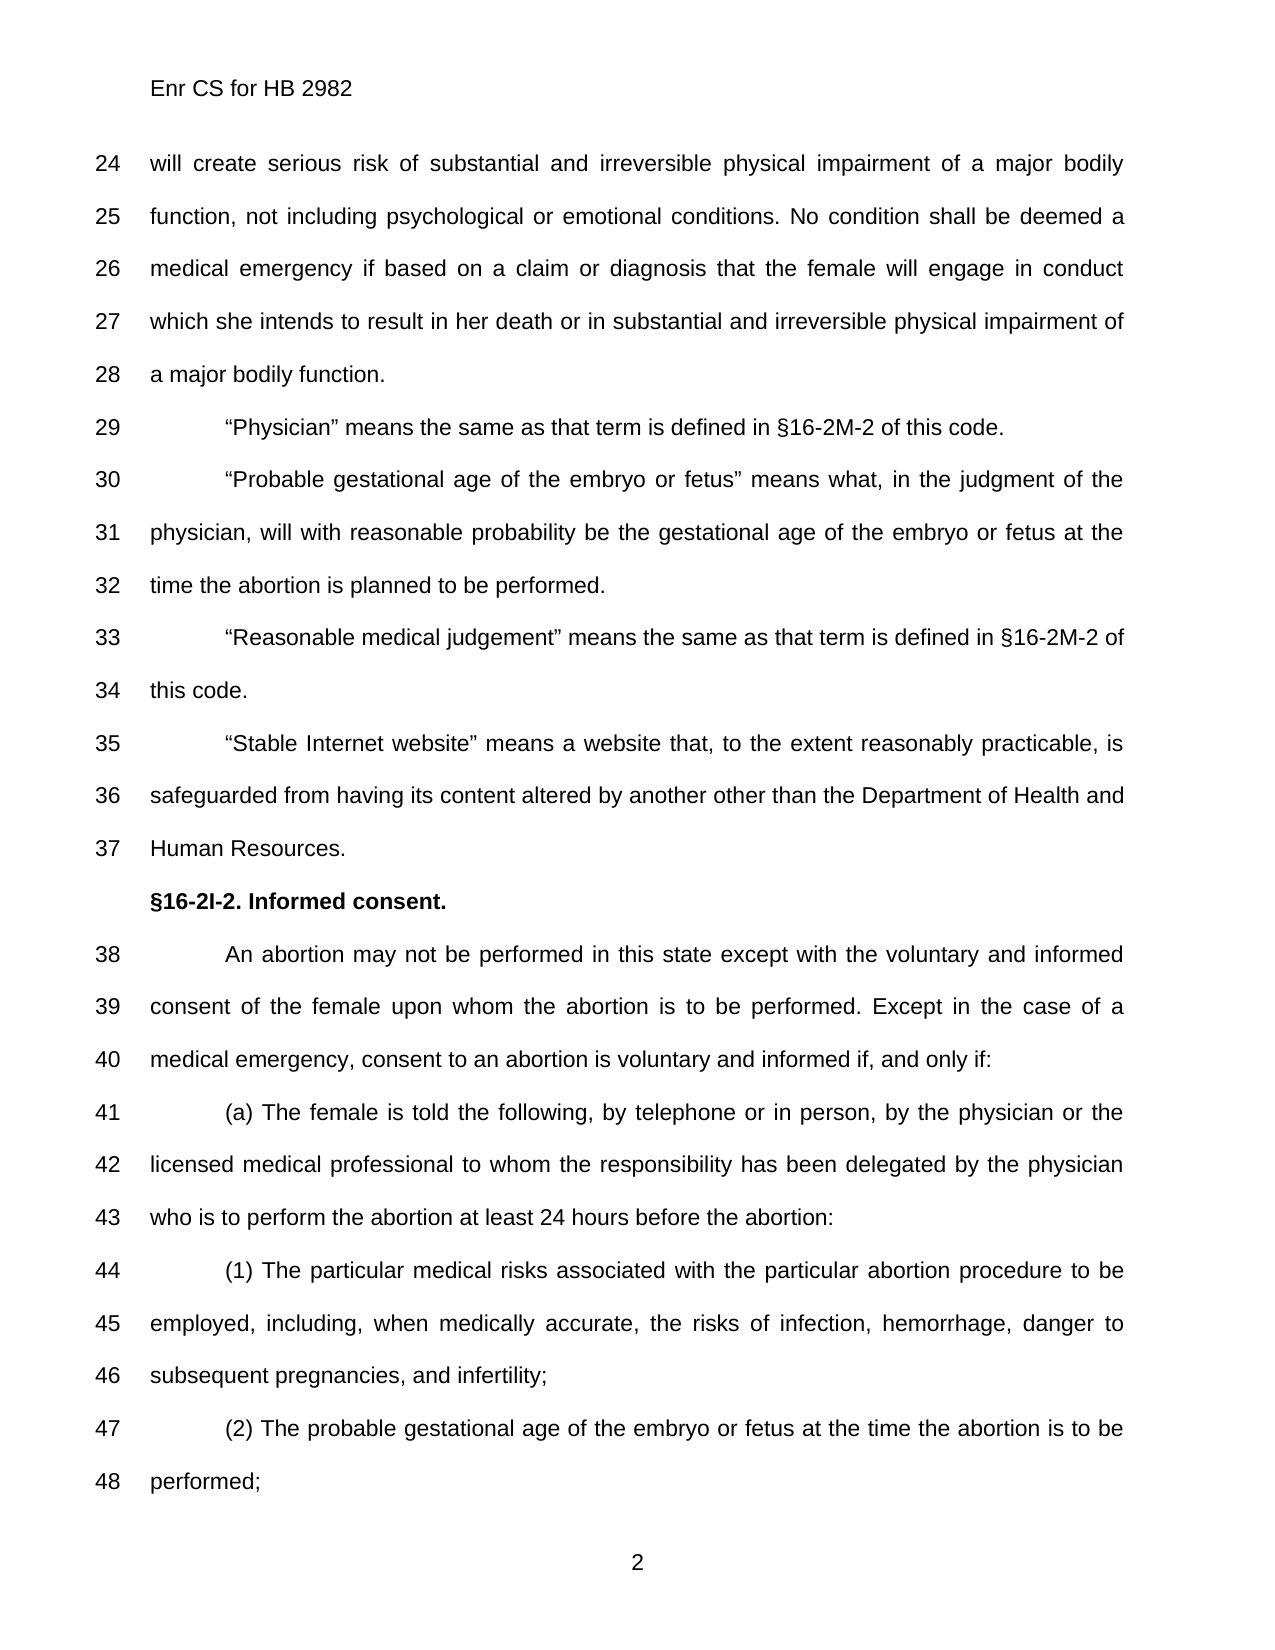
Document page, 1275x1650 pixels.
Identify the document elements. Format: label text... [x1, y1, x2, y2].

text (a) The female is told the following, by telephone or in person, by the physician or the licensed medical professional to whom the responsibility has been delegated by the physician who is to perform the abortion at least 24 hours before the abortion: [150, 1099, 1125, 1231]
text “Physician” means the same as that term is defined in §16-2M-2 of this code. [150, 413, 1125, 440]
text §16-2I-2. Informed consent. [150, 888, 1125, 914]
text An abortion may not be performed in this state except with the voluntary and informed consent of the female upon whom the abortion is to be performed. Except in the case of a medical emergency, consent to an abortion is voluntary and informed if, and only if: [150, 941, 1125, 1072]
text “Reasonable medical judgement” means the same as that term is defined in §16-2M-2 of this code. [150, 624, 1125, 703]
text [150, 150, 1125, 387]
text “Probable gestational age of the embryo or fetus” means what, in the judgment of the physician, will with reasonable probability be the gestational age of the embryo or fetus at the time the abortion is planned to be performed. [150, 466, 1125, 598]
text “Stable Internet website” means a website that, to the extent reasonably practicable, is safeguarded from having its content altered by another other than the Department of Health and Human Resources. [150, 730, 1125, 862]
text (1) The particular medical risks associated with the particular abortion procedure to be employed, including, when medically accurate, the risks of infection, hemorrhage, danger to subsequent pregnancies, and infertility; [150, 1257, 1125, 1389]
text (2) The probable gestational age of the embryo or fetus at the time the abortion is to be performed; [150, 1415, 1125, 1494]
